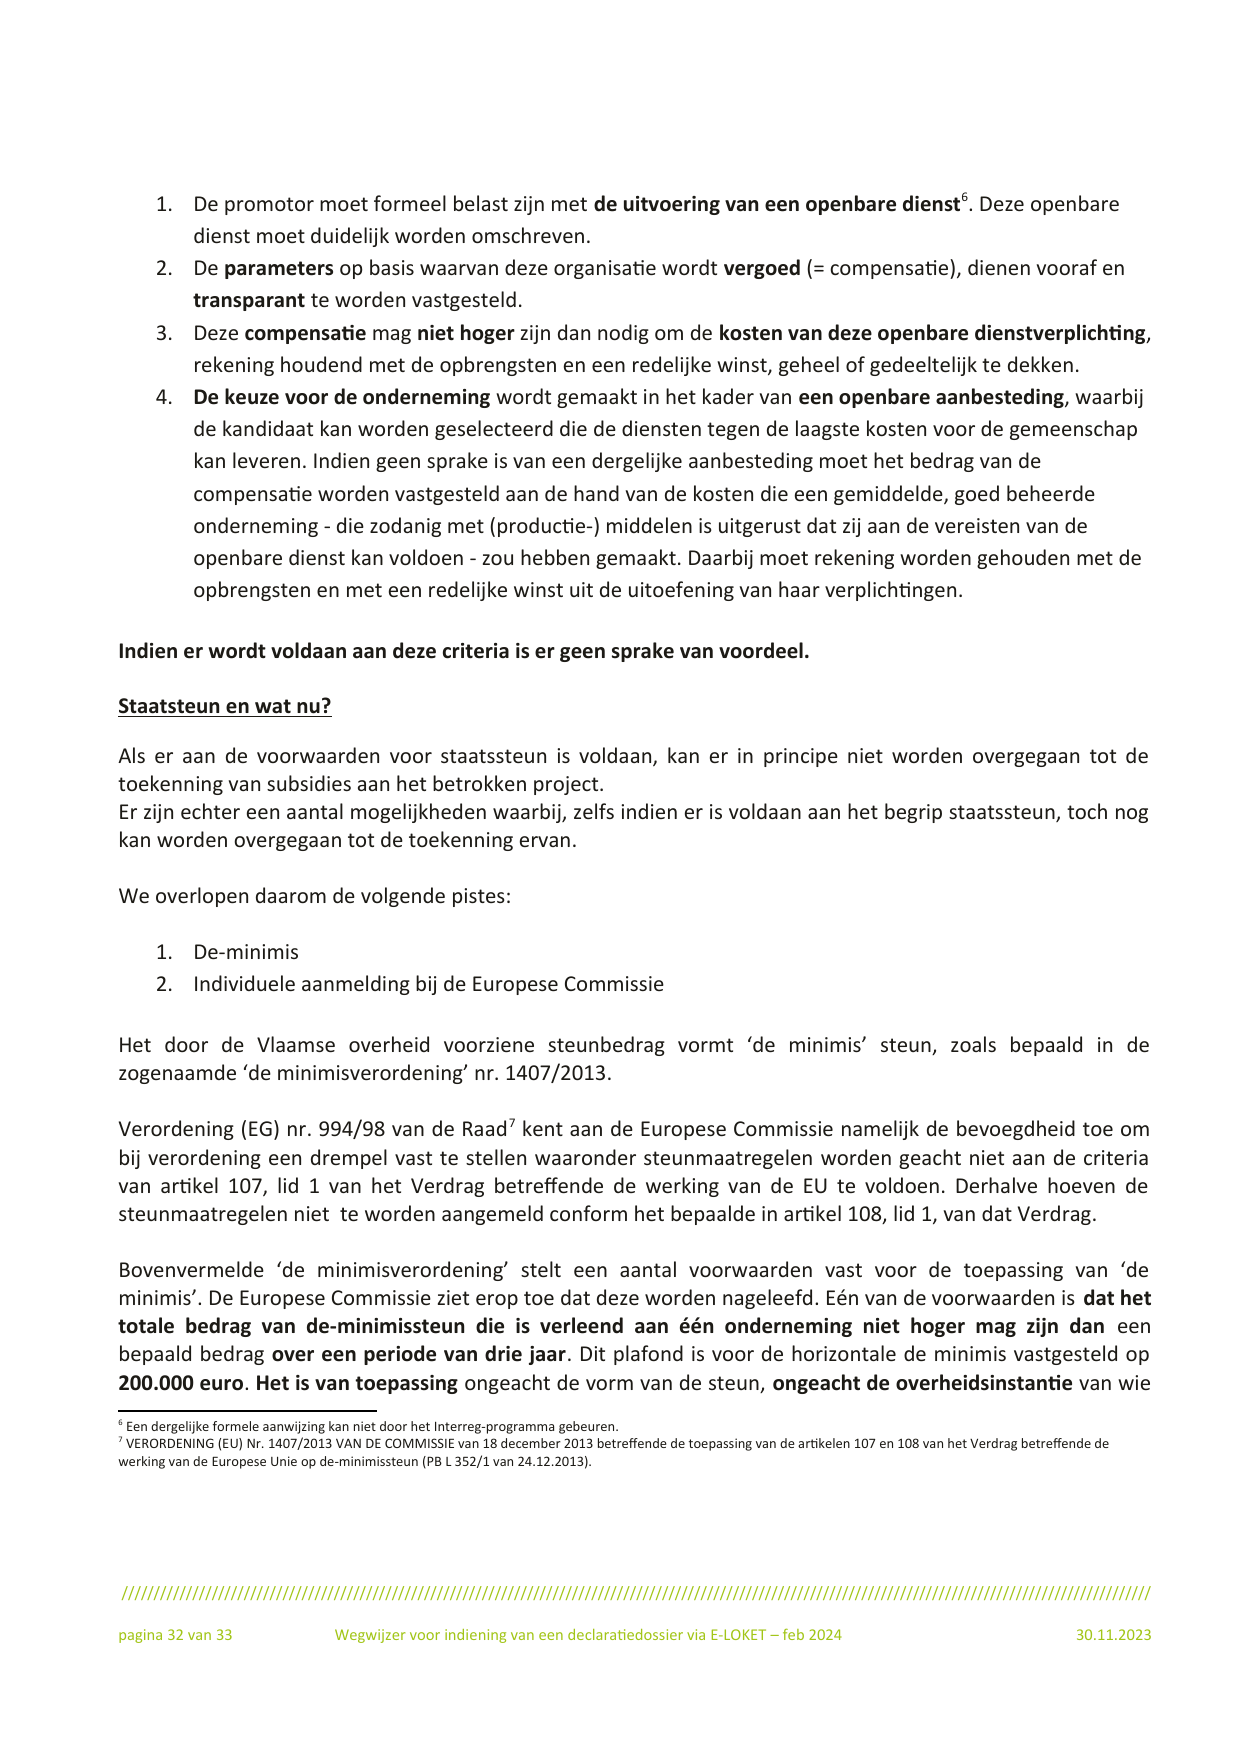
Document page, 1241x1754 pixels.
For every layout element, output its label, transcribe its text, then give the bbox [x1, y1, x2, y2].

list De promotor moet formeel belast zijn met de uitvoering van een openbare dienst. Deze openbare dienst moet duidelijk worden omschreven. [156, 189, 1152, 249]
list De-minimis [156, 937, 1152, 965]
text We overlopen daarom de volgende pistes: [118, 881, 1152, 909]
list Individuele aanmelding bij de Europese Commissie [156, 969, 1152, 998]
list De parameters op basis waarvan deze organisatie wordt vergoed (= compensatie), dienen vooraf en transparant te worden vastgesteld. [156, 253, 1152, 313]
text Er zijn echter een aantal mogelijkheden waarbij, zelfs indien er is voldaan aan het begrip staatssteun, toch nog kan worden overgegaan tot de toekenning ervan. [118, 797, 1152, 853]
text Indien er wordt voldaan aan deze criteria is er geen sprake van voordeel. [118, 636, 1152, 664]
text Verordening (EG) nr. 994/98 van de Raad kent aan de Europese Commissie namelijk de bevoegdheid toe om bij verordening een drempel vast te stellen waaronder steunmaatregelen worden geacht niet aan de criteria van artikel 107, lid 1 van het Verdrag betreffende de werking van de EU te voldoen. Derhalve hoeven de steunmaatregelen niet te worden aangemeld conform het bepaalde in artikel 108, lid 1, van dat Verdrag. [118, 1114, 1152, 1227]
list Deze compensatie mag niet hoger zijn dan nodig om de kosten van deze openbare dienstverplichting, rekening houdend met de opbrengsten en een redelijke winst, geheel of gedeeltelijk te dekken. [156, 318, 1152, 378]
text Als er aan de voorwaarden voor staatssteun is voldaan, kan er in principe niet worden overgegaan tot de toekenning van subsidies aan het betrokken project. [118, 741, 1152, 797]
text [118, 1255, 1152, 1396]
list Staatsteun en wat nu? [118, 692, 1152, 720]
text Het door de Vlaamse overheid voorziene steunbedrag vormt ‘de minimis’ steun, zoals bepaald in de zogenaamde ‘de minimisverordening’ nr. 1407/2013. [118, 1030, 1152, 1086]
list De keuze voor de onderneming wordt gemaakt in het kader van een openbare aanbesteding, waarbij de kandidaat kan worden geselecteerd die de diensten tegen de laagste kosten voor de gemeenschap kan leveren. Indien geen sprake is van een dergelijke aanbesteding moet het bedrag van de compensatie worden vastgesteld aan de hand van de kosten die een gemiddelde, goed beheerde onderneming - die zodanig met (productie-) middelen is uitgerust dat zij aan de vereisten van de openbare dienst kan voldoen - zou hebben gemaakt. Daarbij moet rekening worden gehouden met de opbrengsten en met een redelijke winst uit de uitoefening van haar verplichtingen. [156, 382, 1152, 603]
